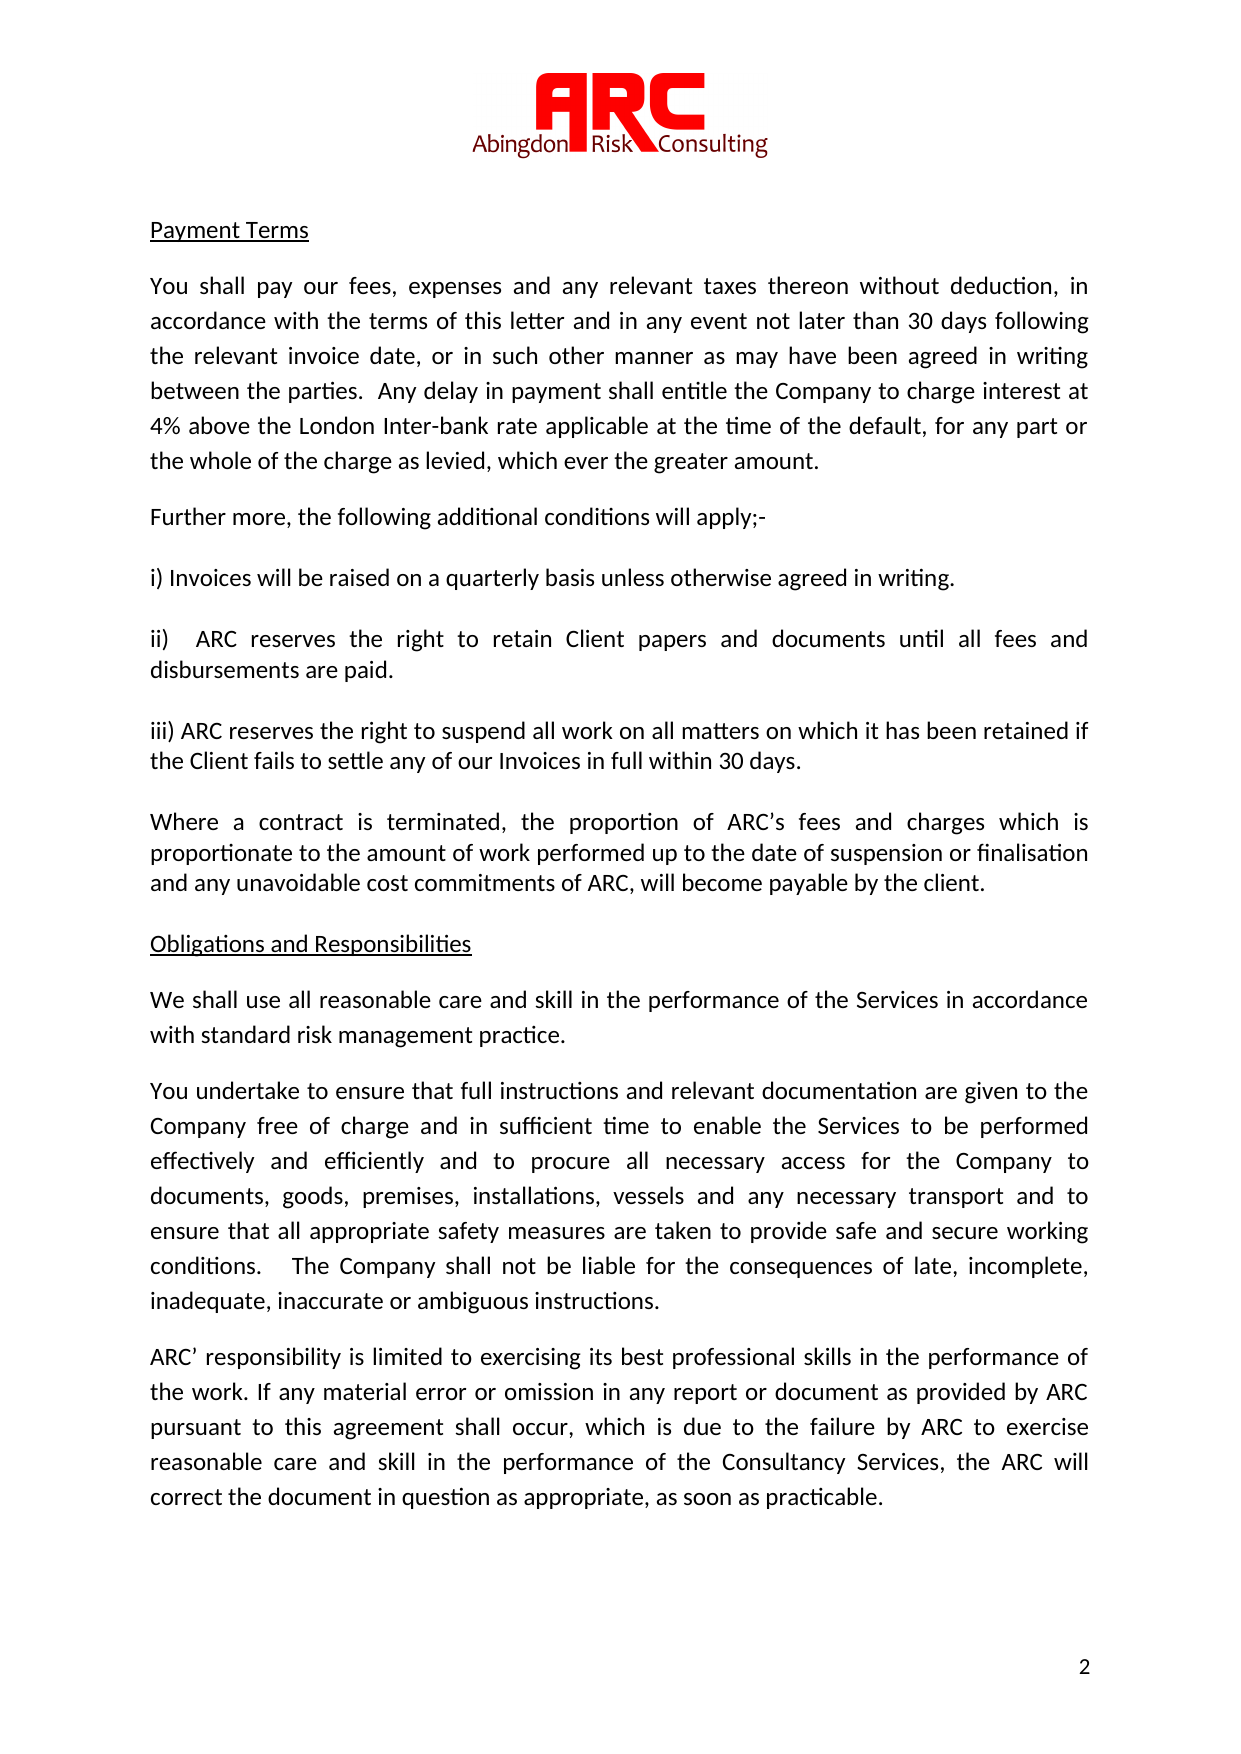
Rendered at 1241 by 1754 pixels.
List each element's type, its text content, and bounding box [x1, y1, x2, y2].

text You undertake to ensure that full instructions and relevant documentation are given to the Company free of charge and in sufficient time to enable the Services to be performed effectively and efficiently and to procure all necessary access for the Company to documents, goods, premises, installations, vessels and any necessary transport and to ensure that all appropriate safety measures are taken to provide safe and secure working conditions. The Company shall not be liable for the consequences of late, incomplete, inadequate, inaccurate or ambiguous instructions. [150, 1075, 1090, 1316]
picture [472, 73, 768, 159]
text We shall use all reasonable care and skill in the performance of the Services in accordance with standard risk management practice. [150, 984, 1090, 1050]
text ARC’ responsibility is limited to exercising its best professional skills in the performance of the work. If any material error or omission in any report or document as provided by ARC pursuant to this agreement shall occur, which is due to the failure by ARC to exercise reasonable care and skill in the performance of the Consultancy Services, the ARC will correct the document in question as appropriate, as soon as practicable. [150, 1341, 1090, 1511]
text Where a contract is terminated, the proportion of ARC’s fees and charges which is proportionate to the amount of work performed up to the date of suspension or finalisation and any unavoidable cost commitments of ARC, will become payable by the client. [150, 806, 1090, 898]
text You shall pay our fees, expenses and any relevant taxes thereon without deduction, in accordance with the terms of this letter and in any event not later than 30 days following the relevant invoice date, or in such other manner as may have been agreed in writing between the parties. Any delay in payment shall entitle the Company to charge interest at 4% above the London Inter-bank rate applicable at the time of the default, for any part or the whole of the charge as levied, which ever the greater amount. [150, 270, 1090, 476]
text ii) ARC reserves the right to retain Client papers and documents until all fees and disbursements are paid. [150, 623, 1090, 684]
text i) Invoices will be raised on a quarterly basis unless otherwise agreed in writing. [150, 562, 1090, 593]
text Further more, the following additional conditions will apply;- [150, 501, 1090, 532]
text iii) ARC reserves the right to suspend all work on all matters on which it has been retained if the Client fails to settle any of our Invoices in full within 30 days. [150, 715, 1090, 776]
text Payment Terms [150, 214, 1090, 245]
text Obligations and Responsibilities [150, 928, 1090, 959]
